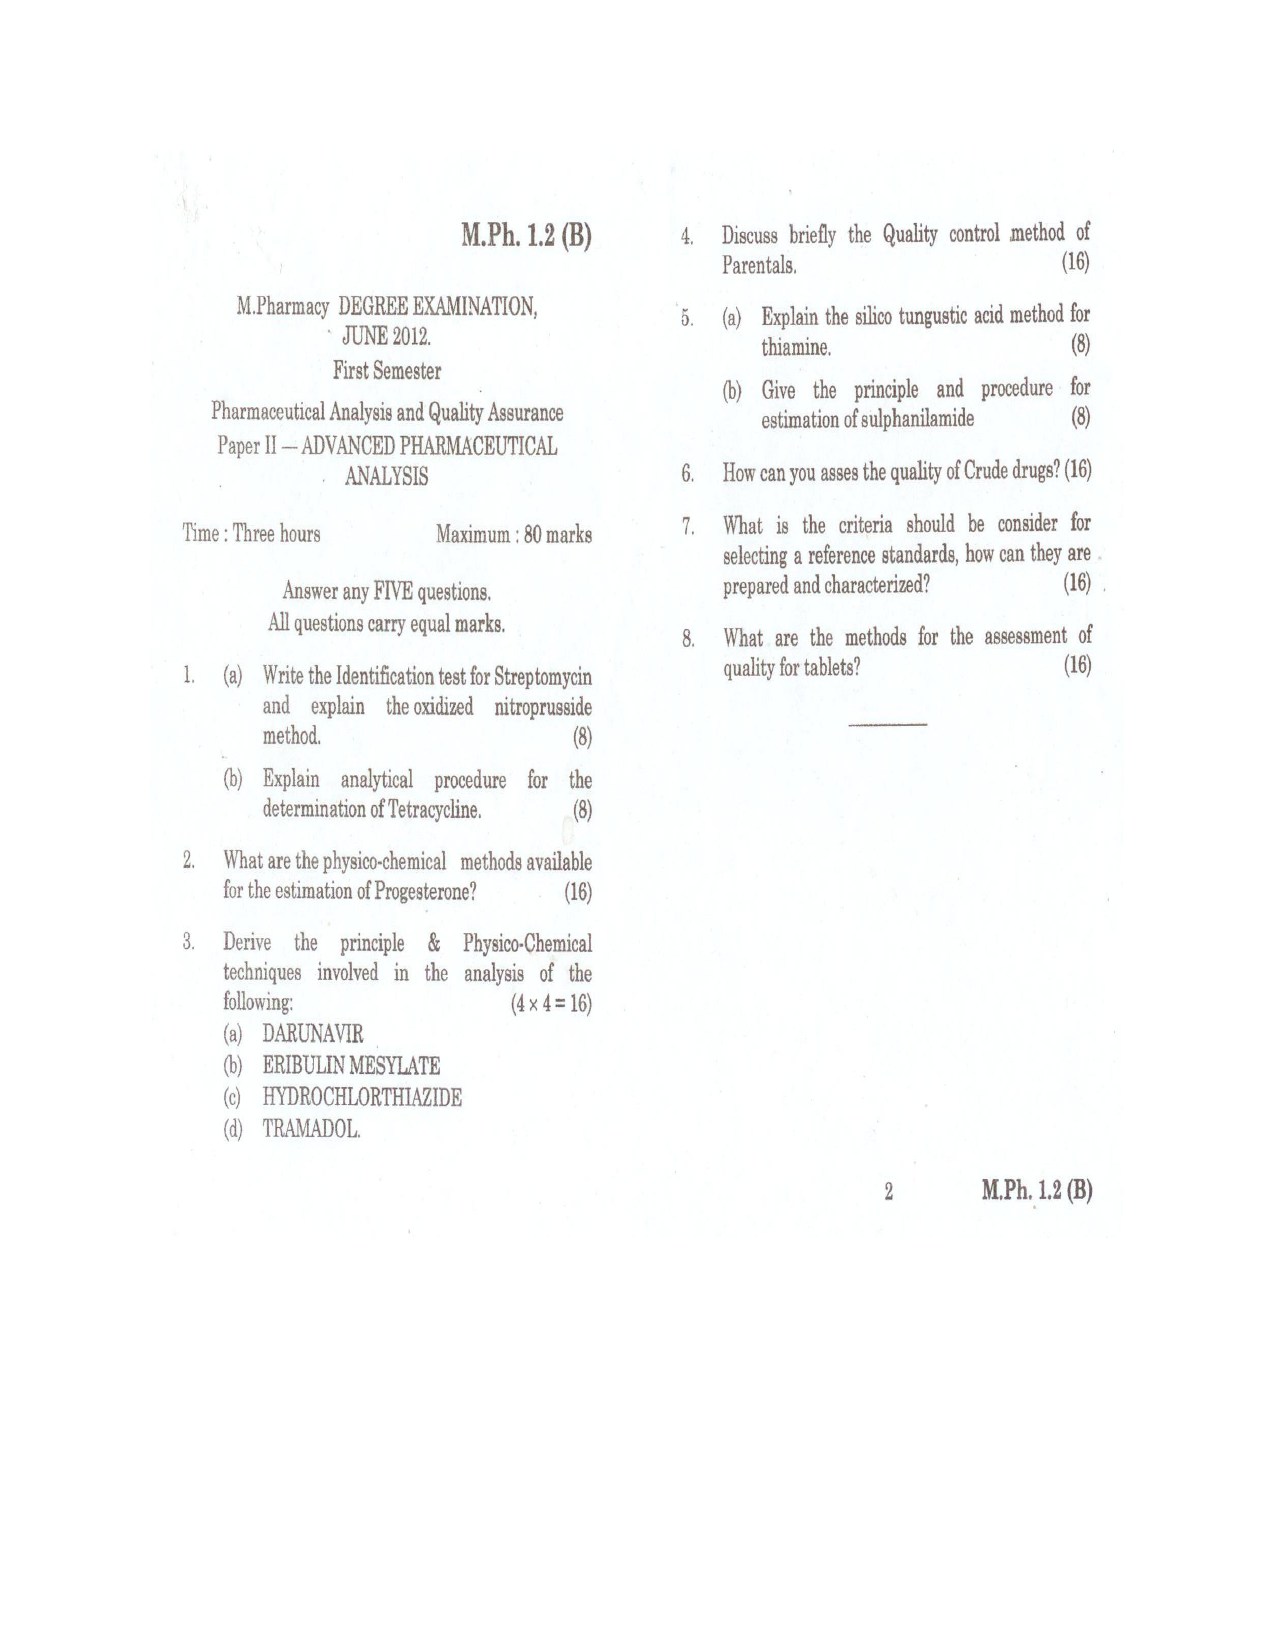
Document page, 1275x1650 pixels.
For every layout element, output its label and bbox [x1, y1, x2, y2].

picture [150, 150, 1125, 1238]
